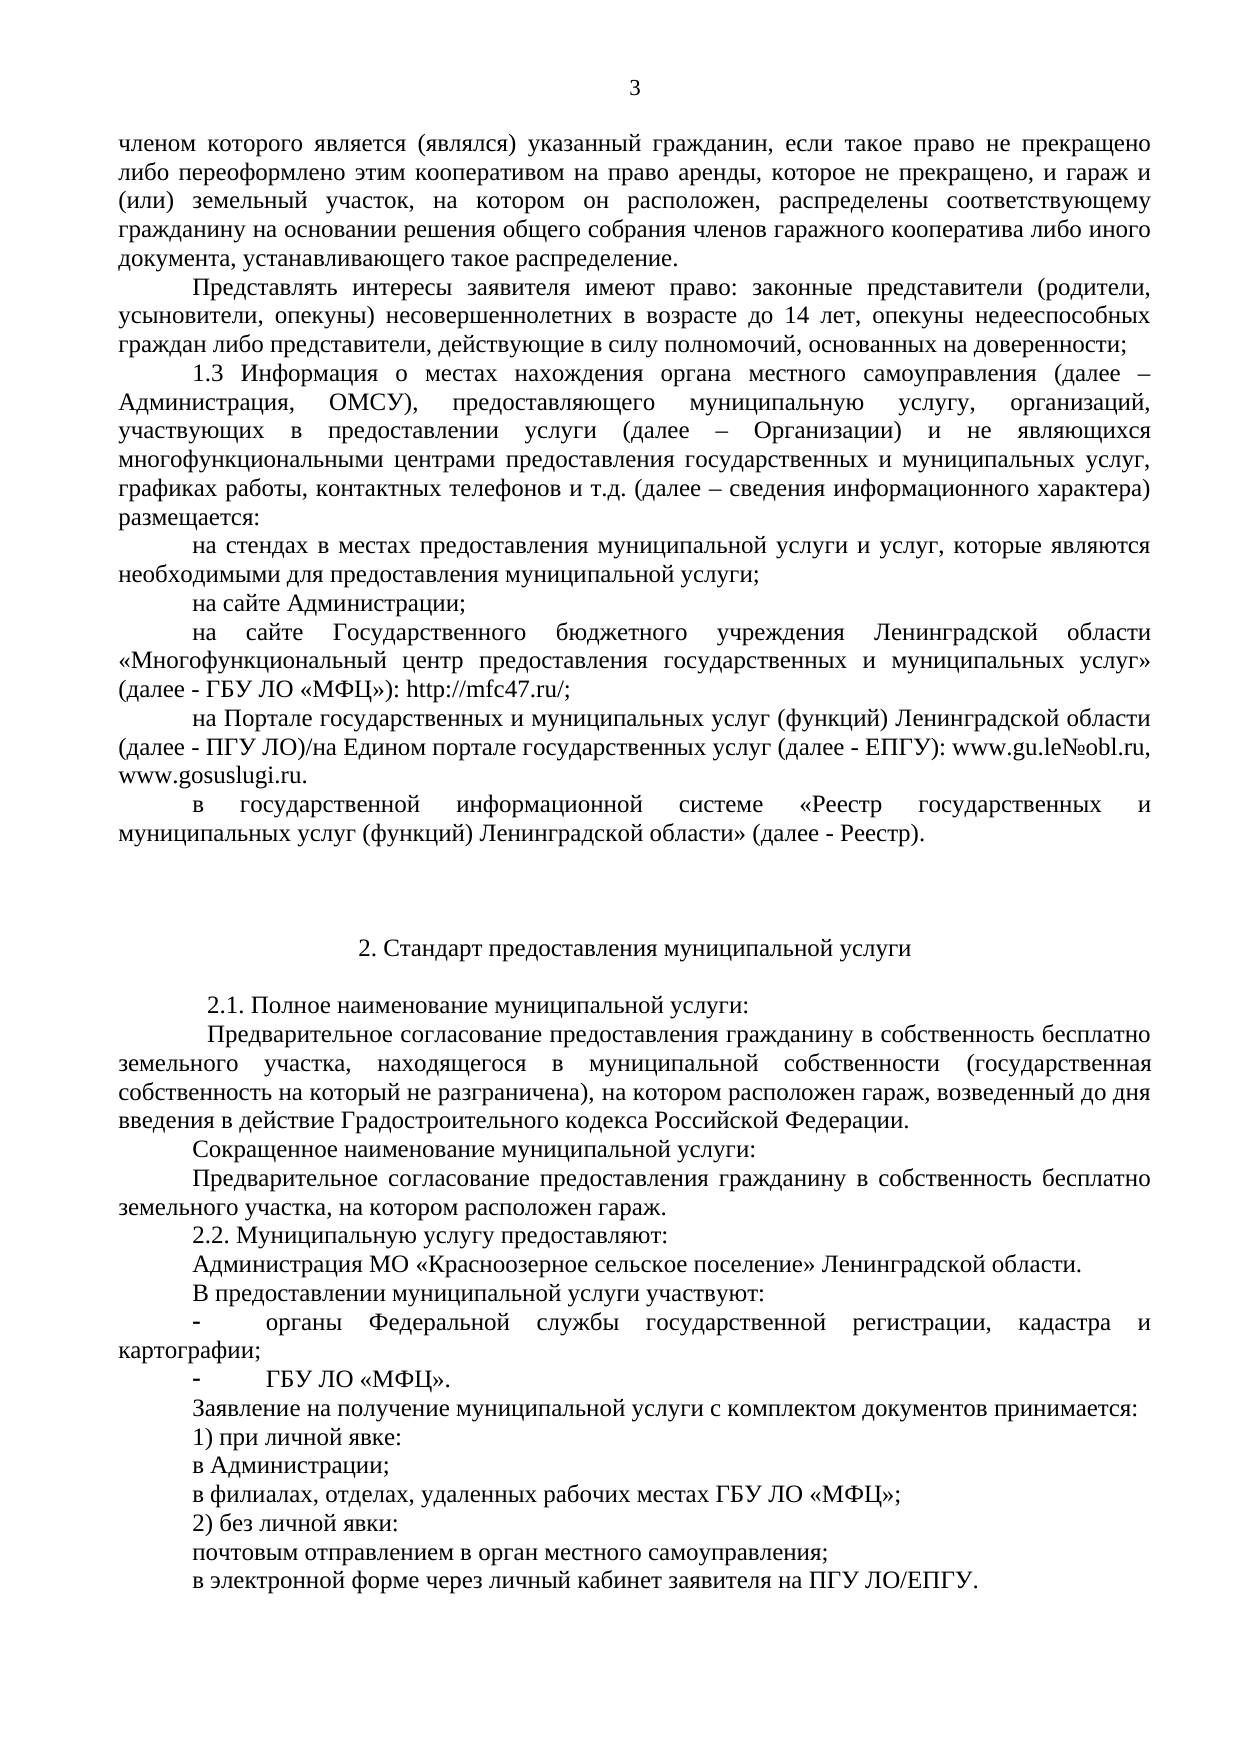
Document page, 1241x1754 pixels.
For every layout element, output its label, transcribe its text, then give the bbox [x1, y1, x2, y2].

text Предварительное согласование предоставления гражданину в собственность бесплатно земельного участка, на котором расположен гараж. [118, 1163, 1152, 1221]
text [118, 128, 1152, 272]
text на сайте Государственного бюджетного учреждения Ленинградской области «Многофункциональный центр предоставления государственных и муниципальных услуг» (далее - ГБУ ЛО «МФЦ»): http://mfc47.ru/; [118, 617, 1152, 703]
text Предварительное согласование предоставления гражданину в собственность бесплатно земельного участка, находящегося в муниципальной собственности (государственная собственность на который не разграничена), на котором расположен гараж, возведенный до дня введения в действие Градостроительного кодекса Российской Федерации. [118, 1019, 1152, 1134]
text в государственной информационной системе «Реестр государственных и муниципальных услуг (функций) Ленинградской области» (далее - Реестр). [118, 789, 1152, 847]
text почтовым отправлением в орган местного самоуправления; [118, 1537, 1152, 1566]
text В предоставлении муниципальной услуги участвуют: [118, 1278, 1152, 1307]
list органы Федеральной службы государственной регистрации, кадастра и картографии; [118, 1307, 1152, 1364]
text 2.2. Муниципальную услугу предоставляют: [118, 1221, 1152, 1249]
text в электронной форме через личный кабинет заявителя на ПГУ ЛО/ЕПГУ. [118, 1566, 1152, 1594]
text 2. Стандарт предоставления муниципальной услуги [118, 933, 1152, 962]
text на стендах в местах предоставления муниципальной услуги и услуг, которые являются необходимыми для предоставления муниципальной услуги; [118, 531, 1152, 588]
text в Администрации; [118, 1451, 1152, 1479]
text на сайте Администрации; [118, 588, 1152, 617]
text Администрация МО «Красноозерное сельское поселение» Ленинградской области. [118, 1249, 1152, 1278]
text Представлять интересы заявителя имеют право: законные представители (родители, усыновители, опекуны) несовершеннолетних в возрасте до 14 лет, опекуны недееспособных граждан либо представители, действующие в силу полномочий, основанных на доверенности; [118, 272, 1152, 358]
text 2) без личной явки: [118, 1508, 1152, 1537]
text 1) при личной явке: [118, 1422, 1152, 1451]
text в филиалах, отделах, удаленных рабочих местах ГБУ ЛО «МФЦ»; [118, 1479, 1152, 1508]
text 1.3 Информация о местах нахождения органа местного самоуправления (далее – Администрация, ОМСУ), предоставляющего муниципальную услугу, организаций, участвующих в предоставлении услуги (далее – Организации) и не являющихся многофункциональными центрами предоставления государственных и муниципальных услуг, графиках работы, контактных телефонов и т.д. (далее – сведения информационного характера) размещается: [118, 358, 1152, 531]
text 2.1. Полное наименование муниципальной услуги: [118, 991, 1152, 1019]
text на Портале государственных и муниципальных услуг (функций) Ленинградской области (далее - ПГУ ЛО)/на Едином портале государственных услуг (далее - ЕПГУ): www.gu.le№obl.ru, www.gosuslugi.ru. [118, 703, 1152, 789]
text Заявление на получение муниципальной услуги с комплектом документов принимается: [118, 1393, 1152, 1422]
list ГБУ ЛО «МФЦ». [118, 1364, 1152, 1393]
text Сокращенное наименование муниципальной услуги: [118, 1134, 1152, 1163]
